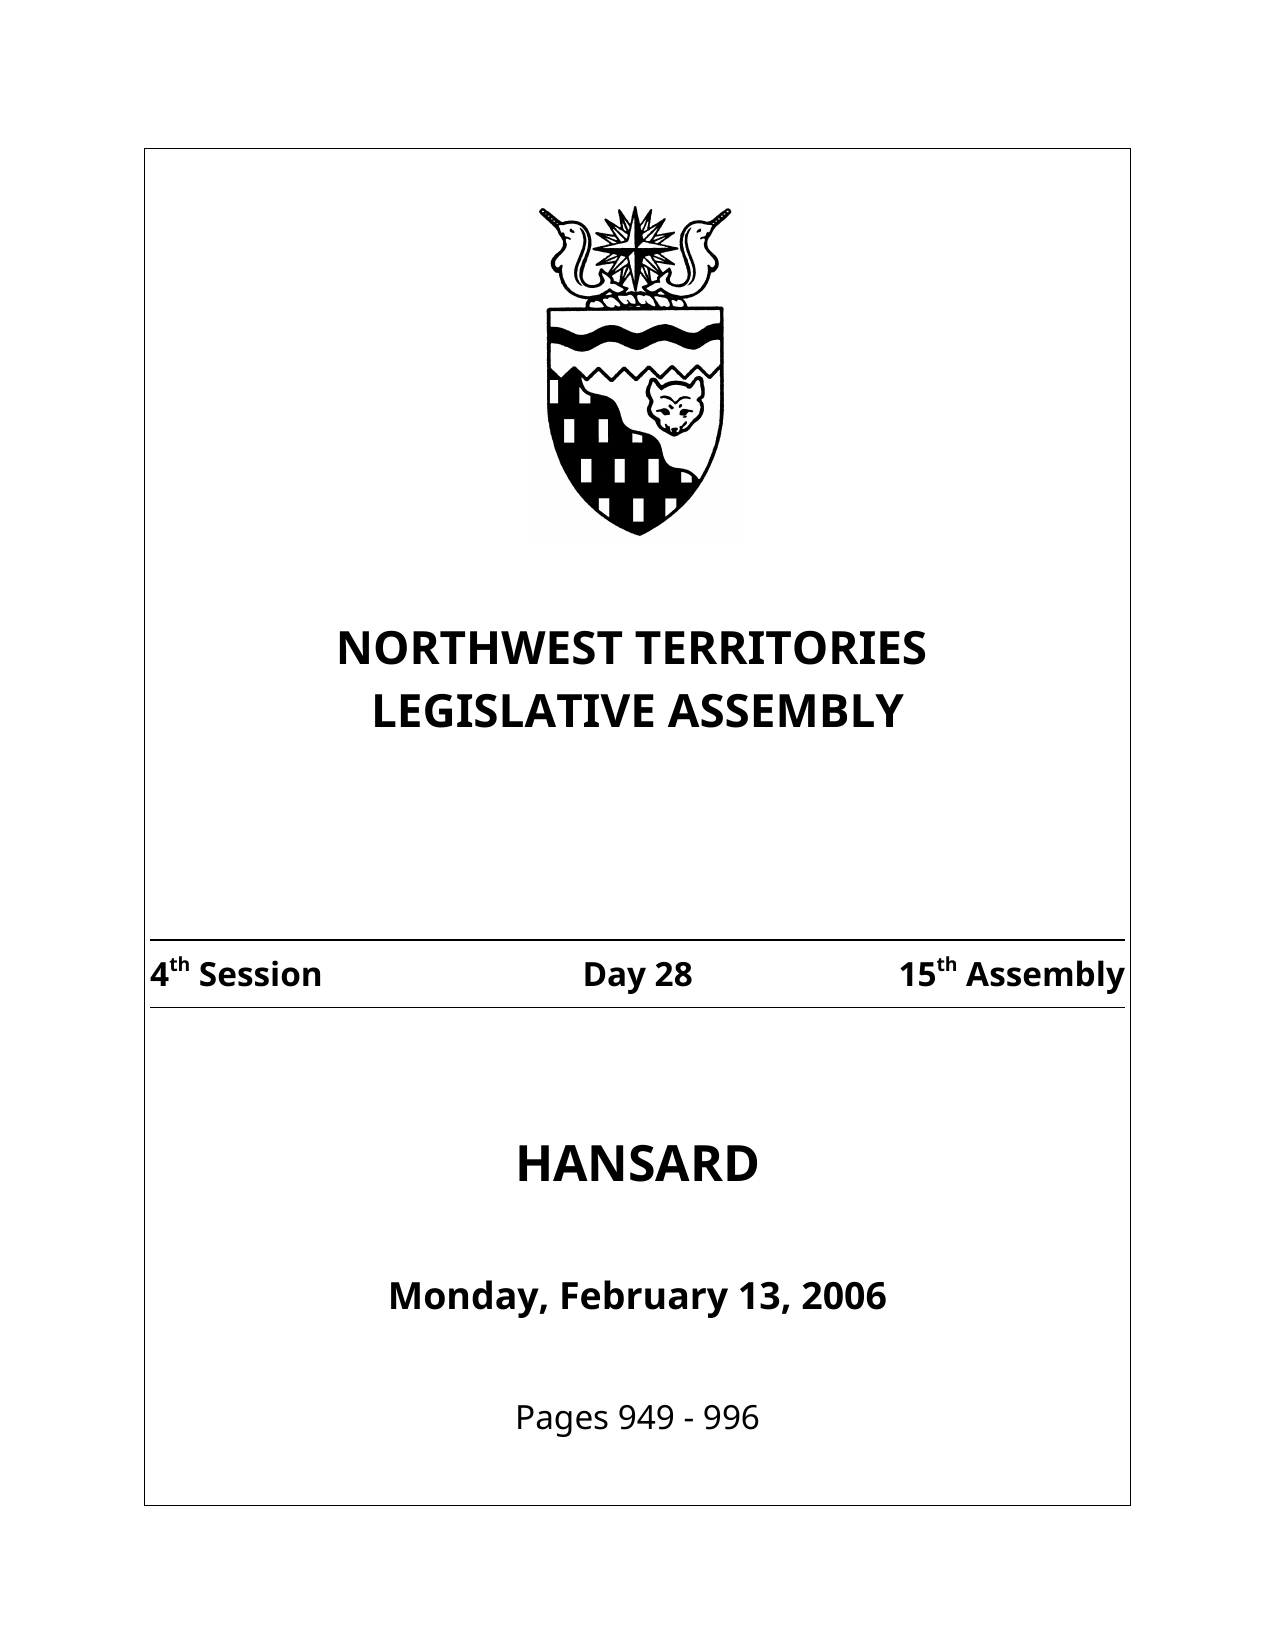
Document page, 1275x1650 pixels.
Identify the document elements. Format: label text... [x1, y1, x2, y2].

picture [531, 199, 744, 541]
text Legislative Assembly [150, 616, 1125, 803]
text 4th Session Day 28 15th Assembly [150, 941, 1125, 1007]
text Pages 949 - 996 [150, 1394, 1125, 1439]
text Monday, February 13, 2006 [150, 1269, 1125, 1320]
text HANSARD [150, 1128, 1125, 1196]
